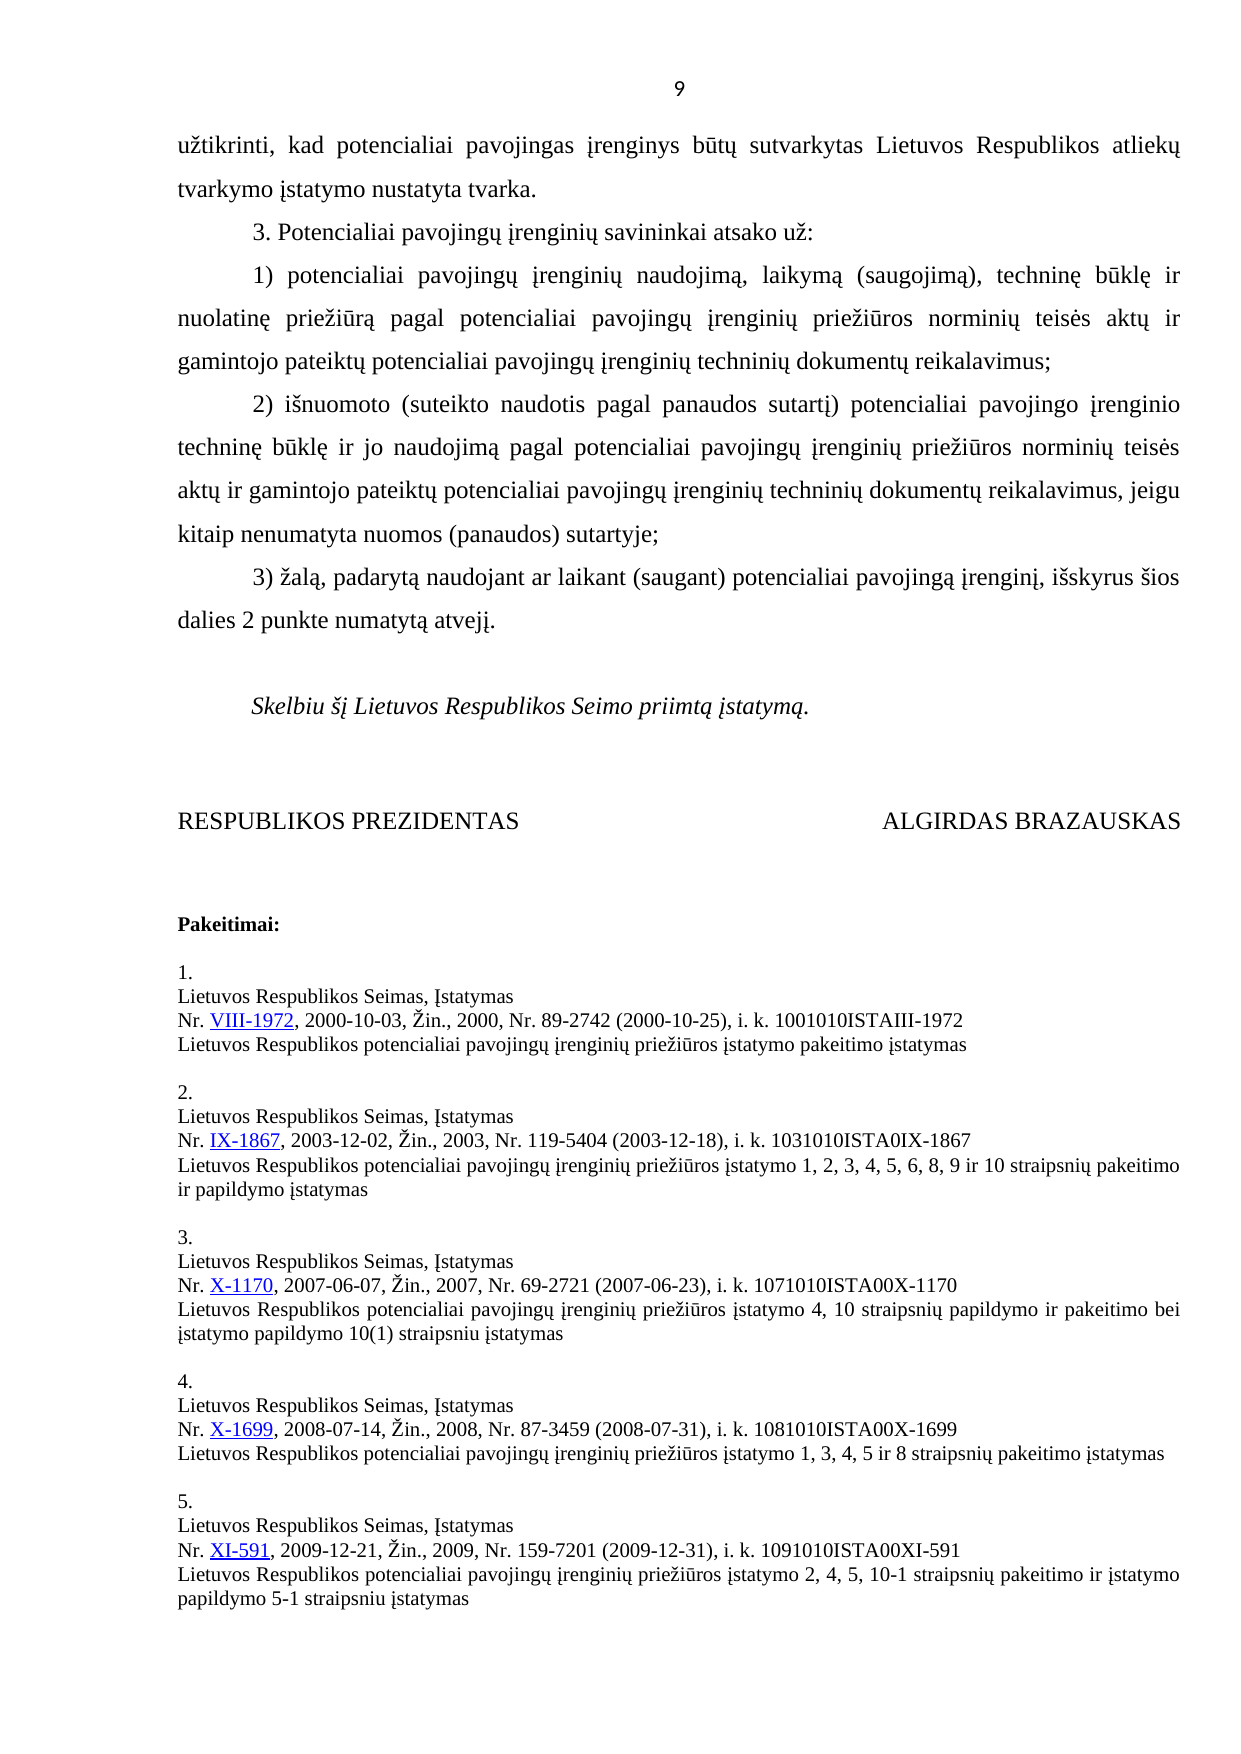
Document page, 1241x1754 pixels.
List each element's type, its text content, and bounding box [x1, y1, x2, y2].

text 3) žalą, padarytą naudojant ar laikant (saugant) potencialiai pavojingą įrenginį, išskyrus šios dalies 2 punkte numatytą atvejį. [177, 562, 1181, 634]
text Nr. , 2007-06-07, Žin., 2007, Nr. 69-2721 (2007-06-23), i. k. 1071010ISTA00X-1170 [177, 1273, 1181, 1297]
text Pakeitimai: [177, 912, 1181, 936]
text Lietuvos Respublikos potencialiai pavojingų įrenginių priežiūros įstatymo 4, 10 straipsnių papildymo ir pakeitimo bei įstatymo papildymo 10(1) straipsniu įstatymas [177, 1297, 1181, 1345]
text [177, 131, 1181, 202]
text RESPUBLIKOS PREZIDENTAS ALGIRDAS BRAZAUSKAS [177, 806, 1181, 835]
text 3. Potencialiai pavojingų įrenginių savininkai atsako už: [177, 217, 1181, 246]
text Lietuvos Respublikos Seimas, Įstatymas [177, 1393, 1181, 1417]
text 2. [177, 1080, 1181, 1104]
text Lietuvos Respublikos potencialiai pavojingų įrenginių priežiūros įstatymo 2, 4, 5, 10-1 straipsnių pakeitimo ir įstatymo papildymo 5-1 straipsniu įstatymas [177, 1562, 1181, 1610]
text 4. [177, 1369, 1181, 1393]
text 3. [177, 1225, 1181, 1249]
text Skelbiu šį Lietuvos Respublikos Seimo priimtą įstatymą. [177, 691, 1181, 720]
text Lietuvos Respublikos potencialiai pavojingų įrenginių priežiūros įstatymo 1, 2, 3, 4, 5, 6, 8, 9 ir 10 straipsnių pakeitimo ir papildymo įstatymas [177, 1152, 1181, 1201]
text 1. [177, 960, 1181, 984]
text Lietuvos Respublikos Seimas, Įstatymas [177, 984, 1181, 1008]
text Lietuvos Respublikos Seimas, Įstatymas [177, 1104, 1181, 1128]
text Nr. , 2009-12-21, Žin., 2009, Nr. 159-7201 (2009-12-31), i. k. 1091010ISTA00XI-591 [177, 1537, 1181, 1562]
text Lietuvos Respublikos Seimas, Įstatymas [177, 1513, 1181, 1537]
text 2) išnuomoto (suteikto naudotis pagal panaudos sutartį) potencialiai pavojingo įrenginio techninę būklę ir jo naudojimą pagal potencialiai pavojingų įrenginių priežiūros norminių teisės aktų ir gamintojo pateiktų potencialiai pavojingų įrenginių techninių dokumentų reikalavimus, jeigu kitaip nenumatyta nuomos (panaudos) sutartyje; [177, 389, 1181, 547]
text 5. [177, 1489, 1181, 1513]
text 1) potencialiai pavojingų įrenginių naudojimą, laikymą (saugojimą), techninę būklę ir nuolatinę priežiūrą pagal potencialiai pavojingų įrenginių priežiūros norminių teisės aktų ir gamintojo pateiktų potencialiai pavojingų įrenginių techninių dokumentų reikalavimus; [177, 260, 1181, 375]
text Nr. , 2003-12-02, Žin., 2003, Nr. 119-5404 (2003-12-18), i. k. 1031010ISTA0IX-1867 [177, 1128, 1181, 1152]
text Lietuvos Respublikos potencialiai pavojingų įrenginių priežiūros įstatymo 1, 3, 4, 5 ir 8 straipsnių pakeitimo įstatymas [177, 1441, 1181, 1465]
text Lietuvos Respublikos Seimas, Įstatymas [177, 1249, 1181, 1273]
text Nr. , 2008-07-14, Žin., 2008, Nr. 87-3459 (2008-07-31), i. k. 1081010ISTA00X-1699 [177, 1417, 1181, 1441]
text Lietuvos Respublikos potencialiai pavojingų įrenginių priežiūros įstatymo pakeitimo įstatymas [177, 1032, 1181, 1056]
text Nr. , 2000-10-03, Žin., 2000, Nr. 89-2742 (2000-10-25), i. k. 1001010ISTAIII-1972 [177, 1008, 1181, 1032]
